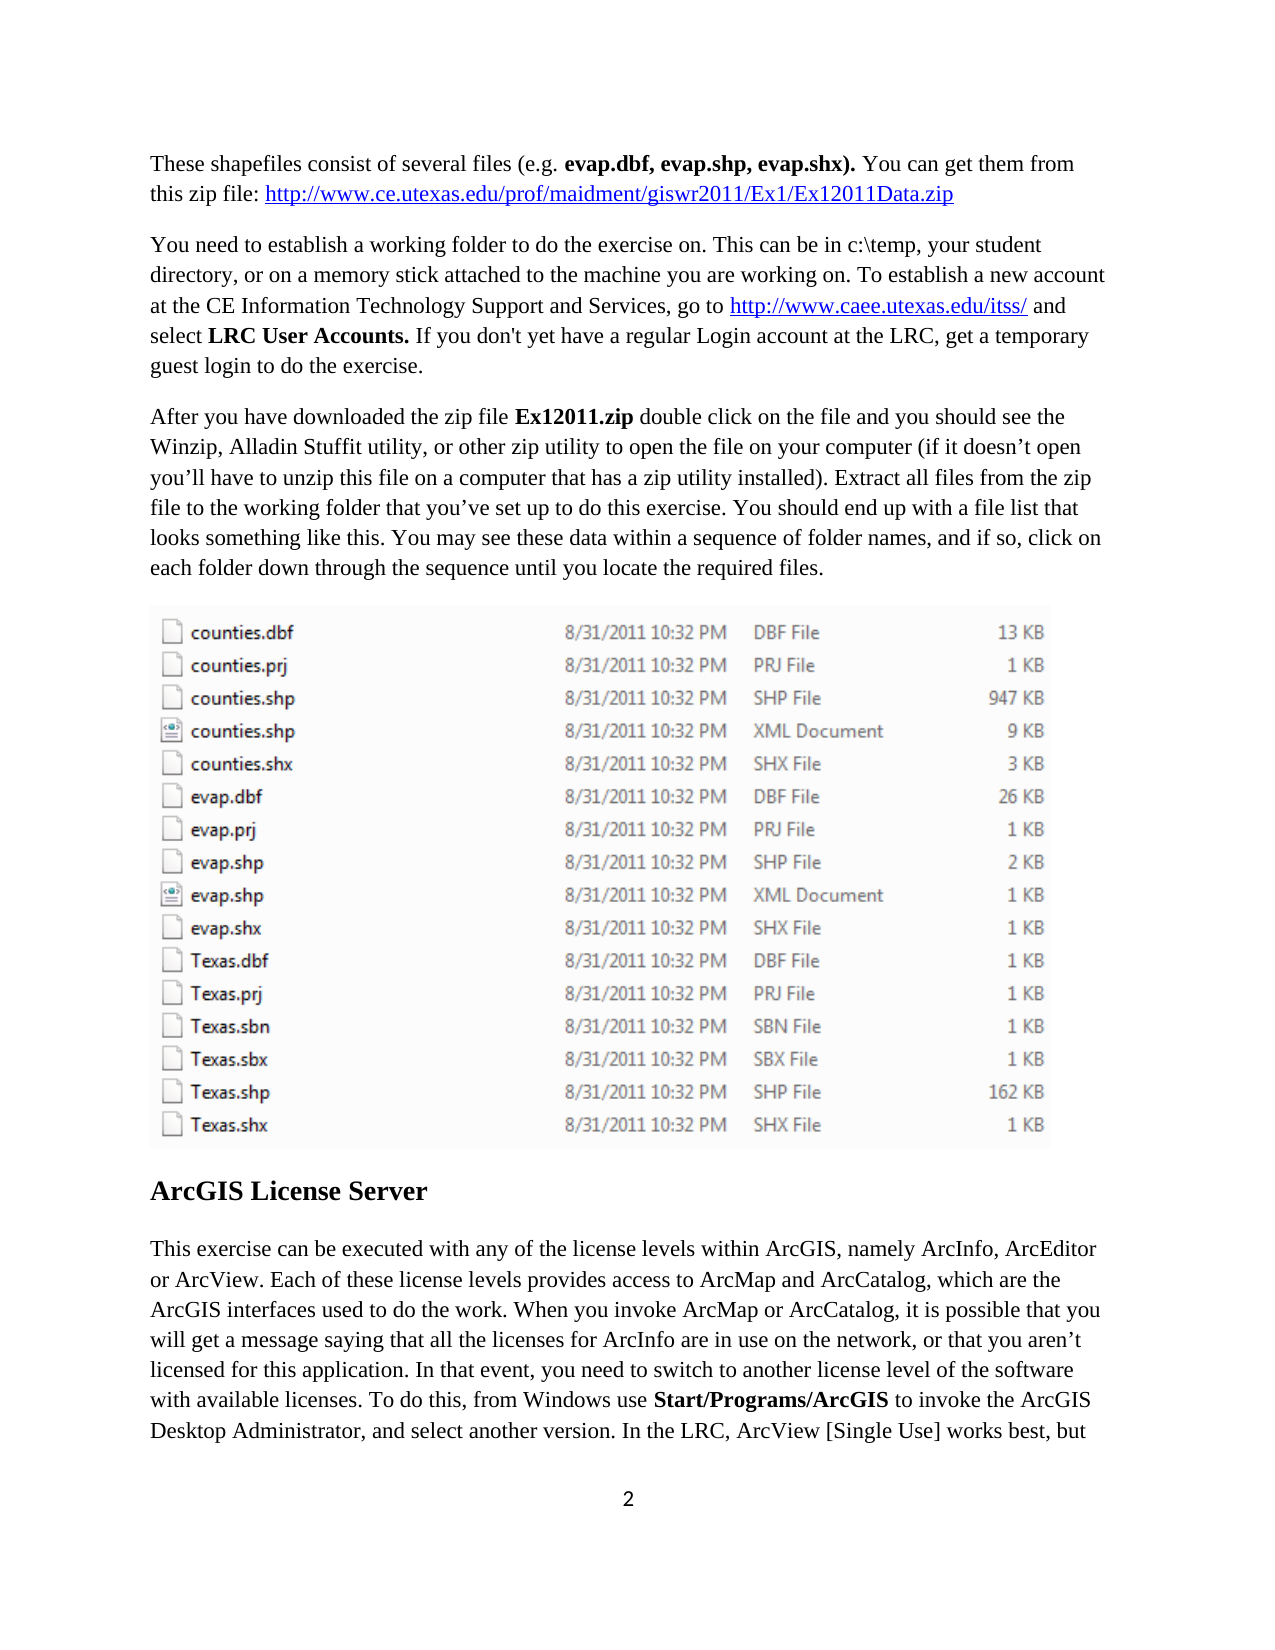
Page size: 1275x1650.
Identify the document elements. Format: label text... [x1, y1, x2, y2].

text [150, 1236, 1106, 1443]
text You need to establish a working folder to do the exercise on. This can be in c:\temp, your student directory, or on a memory stick attached to the machine you are working on. To establish a new account at the CE Information Technology Support and Services, go to http://www.caee.utexas.edu/itss/ and select LRC User Accounts. If you don't yet have a regular Login account at the LRC, get a temporary guest login to do the exercise. [150, 231, 1106, 378]
text After you have downloaded the zip file Ex12011.zip double click on the file and you should see the Winzip, Alladin Stuffit utility, or other zip utility to open the file on your computer (if it doesn’t open you’ll have to unzip this file on a computer that has a zip utility installed). Extract all files from the zip file to the working folder that you’ve set up to do this exercise. You should end up with a file list that looks something like this. You may see these data within a sequence of folder names, and if so, click on each folder down through the sequence until you locate the required files. [150, 403, 1106, 581]
picture [150, 605, 1050, 1149]
text These shapefiles consist of several files (e.g. evap.dbf, evap.shp, evap.shx). You can get them from this zip file: http://www.ce.utexas.edu/prof/maidment/giswr2011/Ex1/Ex12011Data.zip [150, 150, 1106, 207]
subtitle ArcGIS License Server [150, 1174, 1106, 1206]
